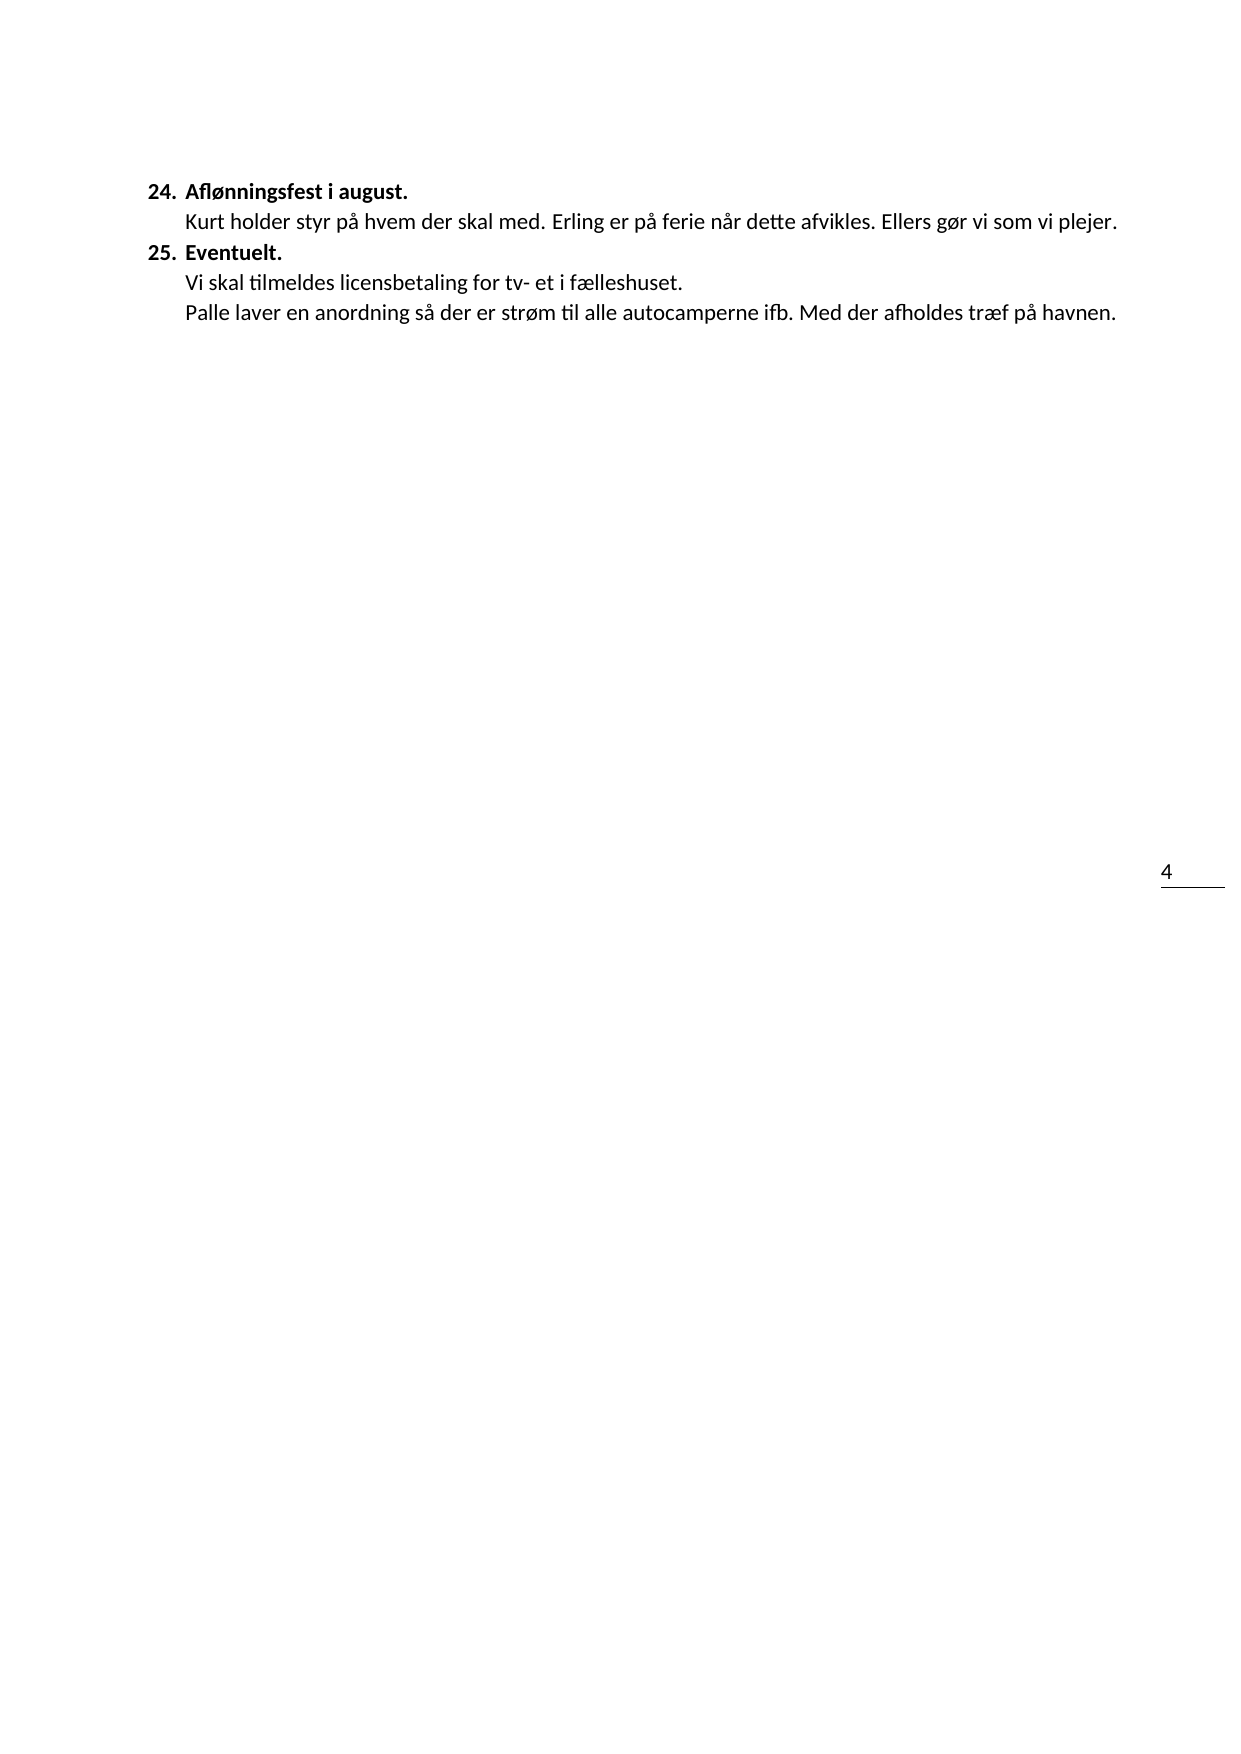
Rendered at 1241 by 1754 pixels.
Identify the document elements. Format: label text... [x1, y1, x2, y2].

list Eventuelt. [148, 238, 1122, 266]
list Aflønningsfest i august. [148, 177, 1122, 205]
list Kurt holder styr på hvem der skal med. Erling er på ferie når dette afvikles. Ellers gør vi som vi plejer. [185, 207, 1122, 235]
list Vi skal tilmeldes licensbetaling for tv- et i fælleshuset. [185, 268, 1122, 296]
list Palle laver en anordning så der er strøm til alle autocamperne ifb. Med der afholdes træf på havnen. [185, 298, 1122, 326]
